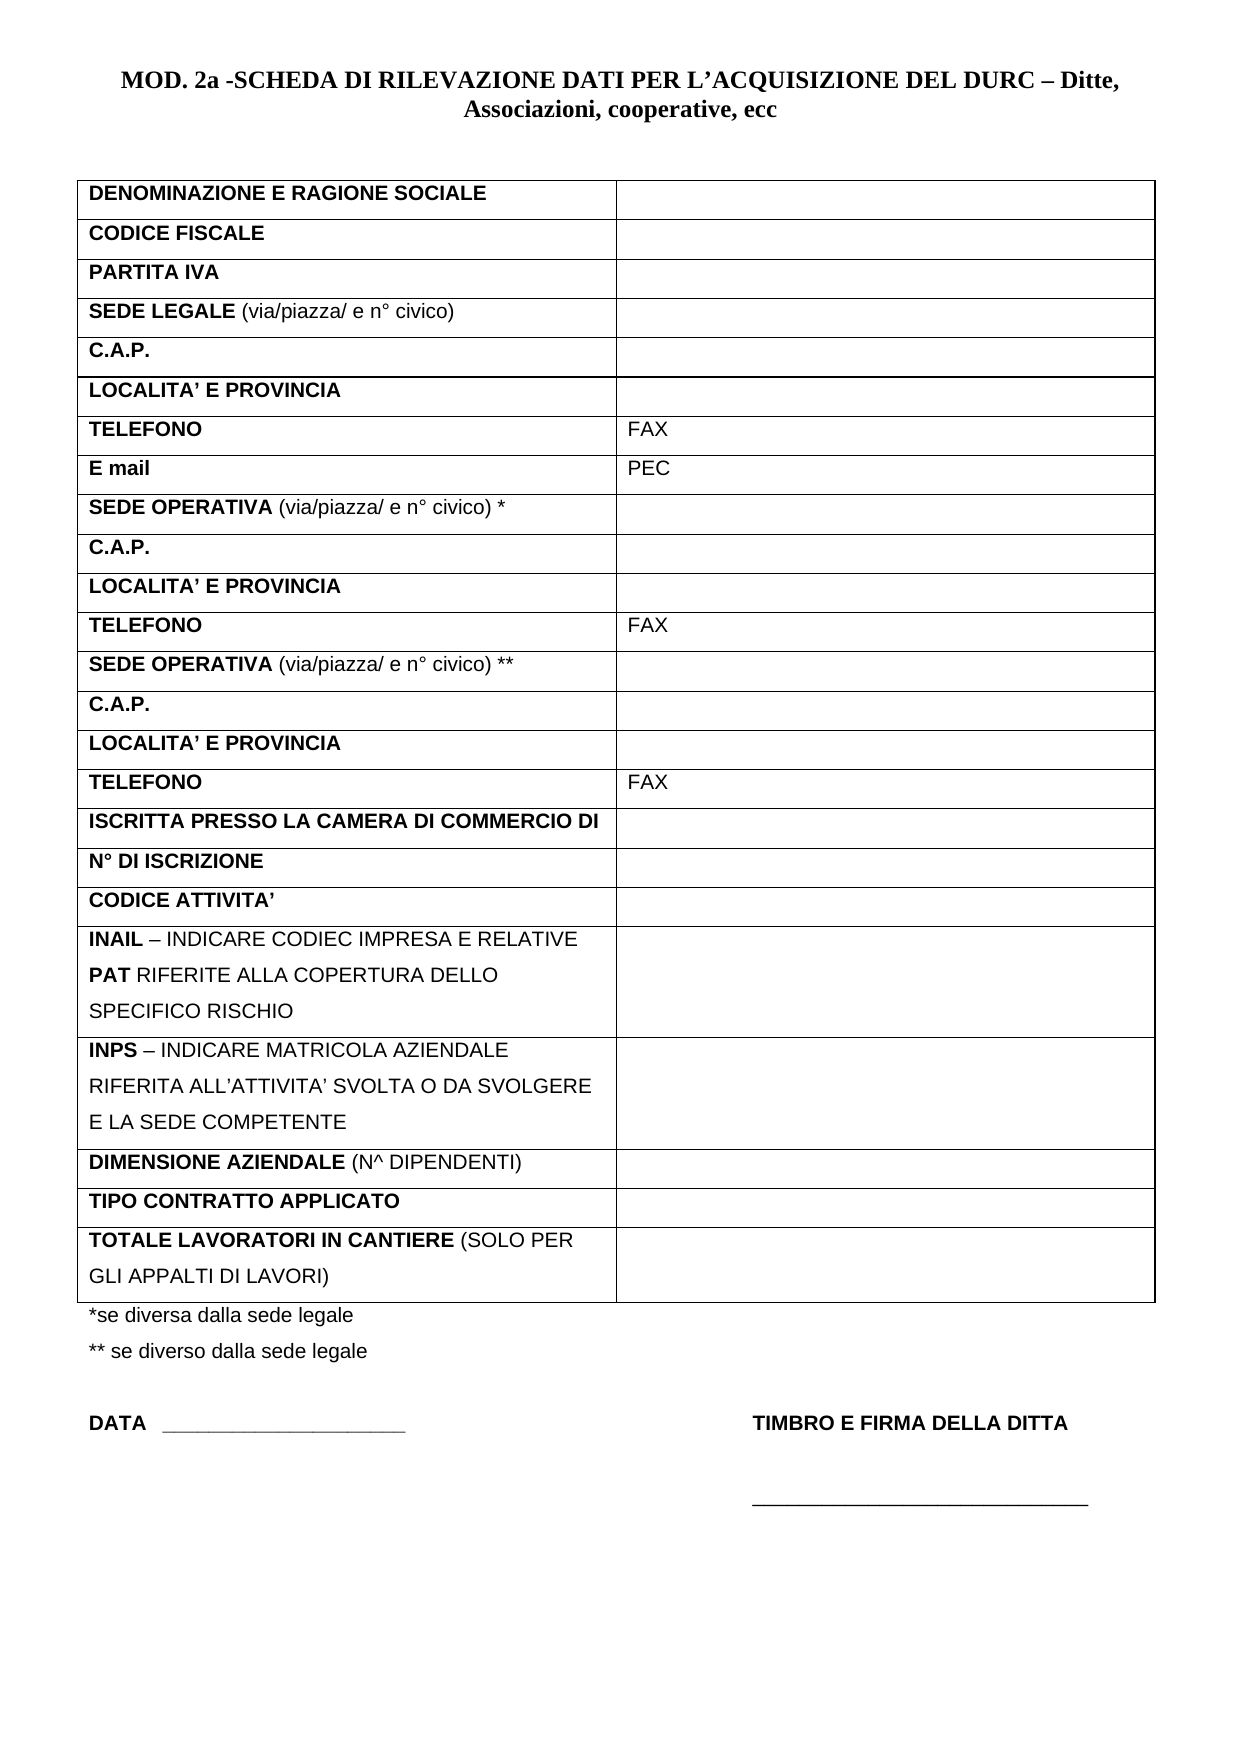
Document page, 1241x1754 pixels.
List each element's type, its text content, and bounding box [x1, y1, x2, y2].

table_cell [617, 731, 1154, 769]
table_cell TIPO CONTRATTO APPLICATO [78, 1189, 616, 1227]
text _____________________________ [89, 1483, 1152, 1507]
table_cell E mail [78, 456, 616, 494]
table_cell SEDE OPERATIVA (via/piazza/ e n° civico) * [78, 495, 616, 533]
table_cell PARTITA IVA [78, 260, 616, 298]
table_cell [617, 652, 1154, 691]
table_cell N° DI ISCRIZIONE [78, 849, 616, 887]
table_cell TELEFONO [78, 613, 616, 651]
text DATA _____________________ TIMBRO E FIRMA DELLA DITTA [89, 1411, 1152, 1435]
table_header DENOMINAZIONE E RAGIONE SOCIALE [78, 181, 616, 219]
table_cell [617, 495, 1154, 533]
table_cell LOCALITA’ E PROVINCIA [78, 574, 616, 612]
table_cell [617, 927, 1154, 1037]
table_cell CODICE FISCALE [78, 220, 616, 258]
table_cell C.A.P. [78, 535, 616, 573]
table_cell C.A.P. [78, 692, 616, 730]
table_cell [617, 1228, 1154, 1302]
table_cell TELEFONO [78, 770, 616, 808]
table_cell [617, 692, 1154, 730]
table_cell [617, 1189, 1154, 1227]
table_cell [617, 338, 1154, 376]
table_cell LOCALITA’ E PROVINCIA [78, 378, 616, 416]
table_cell SEDE OPERATIVA (via/piazza/ e n° civico) ** [78, 652, 616, 691]
table_header [617, 181, 1154, 219]
table_cell FAX [617, 770, 1154, 808]
table_cell ISCRITTA PRESSO LA CAMERA DI COMMERCIO DI [78, 809, 616, 848]
table_cell [617, 220, 1154, 258]
table_cell [617, 535, 1154, 573]
table_cell LOCALITA’ E PROVINCIA [78, 731, 616, 769]
table_cell PEC [617, 456, 1154, 494]
table_cell CODICE ATTIVITA’ [78, 888, 616, 926]
table_cell SEDE LEGALE (via/piazza/ e n° civico) [78, 299, 616, 337]
table_cell [617, 378, 1154, 416]
table_cell [617, 260, 1154, 298]
table_cell [617, 574, 1154, 612]
table_cell C.A.P. [78, 338, 616, 376]
text ** se diverso dalla sede legale [89, 1339, 1152, 1363]
table_cell [617, 299, 1154, 337]
table_cell FAX [617, 613, 1154, 651]
table_cell [617, 1150, 1154, 1188]
table_cell TELEFONO [78, 417, 616, 455]
text *se diversa dalla sede legale [89, 1303, 1152, 1327]
table_cell [617, 1038, 1154, 1148]
table_cell [617, 809, 1154, 848]
table_cell FAX [617, 417, 1154, 455]
table_cell [617, 849, 1154, 887]
table_cell INAIL – INDICARE CODIEC IMPRESA E RELATIVE PAT RIFERITE ALLA COPERTURA DELLO SPECIFICO RISCHIO [78, 927, 616, 1037]
table_cell INPS – INDICARE MATRICOLA AZIENDALE RIFERITA ALL’ATTIVITA’ SVOLTA O DA SVOLGERE E LA SEDE COMPETENTE [78, 1038, 616, 1148]
table_cell [617, 888, 1154, 926]
table_cell TOTALE LAVORATORI IN CANTIERE (SOLO PER GLI APPALTI DI LAVORI) [78, 1228, 616, 1302]
table_cell DIMENSIONE AZIENDALE (N^ DIPENDENTI) [78, 1150, 616, 1188]
text MOD. 2a -SCHEDA DI RILEVAZIONE DATI PER L’ACQUISIZIONE DEL DURC – Ditte, Associazioni, cooperative, ecc [89, 65, 1152, 122]
